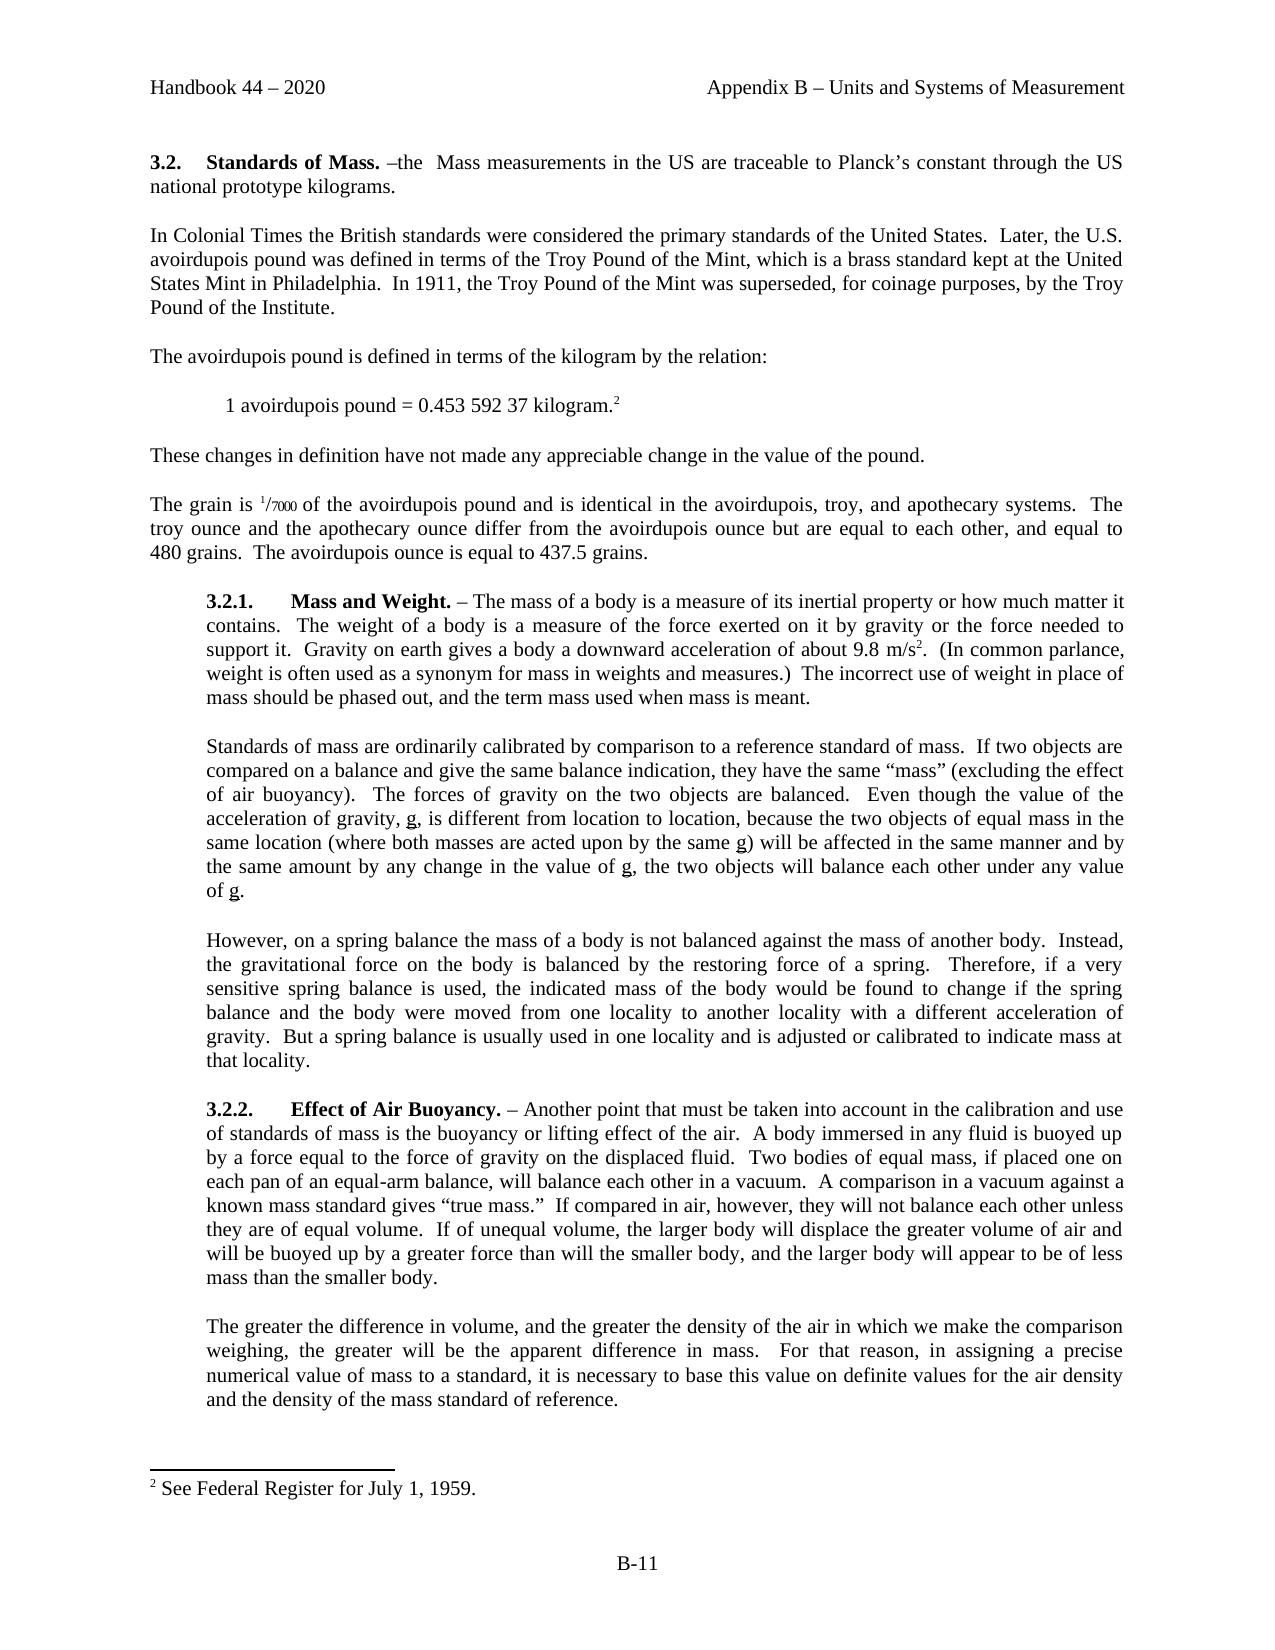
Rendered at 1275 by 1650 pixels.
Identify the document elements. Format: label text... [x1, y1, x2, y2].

text The grain is 1/7000 of the avoirdupois pound and is identical in the avoirdupois, troy, and apothecary systems. The troy ounce and the apothecary ounce differ from the avoirdupois ounce but are equal to each other, and equal to 480 grains. The avoirdupois ounce is equal to 437.5 grains. [150, 492, 1125, 564]
text The greater the difference in volume, and the greater the density of the air in which we make the comparison weighing, the greater will be the apparent difference in mass. For that reason, in assigning a precise numerical value of mass to a standard, it is necessary to base this value on definite values for the air density and the density of the mass standard of reference. [206, 1314, 1125, 1411]
text 3.2. Standards of Mass. –the Mass measurements in the US are traceable to Planck’s constant through the US national prototype kilograms. [150, 150, 1125, 198]
text In Colonial Times the British standards were considered the primary standards of the United States. Later, the avoirdupois pound was defined in terms of the Troy Pound of the Mint, which is a brass standard kept at the United States Mint in . In 1911, the Troy Pound of the Mint was superseded, for coinage purposes, by the Troy Pound of the Institute. [150, 223, 1125, 319]
list Effect of Air Buoyancy. – Another point that must be taken into account in the calibration and use of standards of mass is the buoyancy or lifting effect of the air. A body immersed in any fluid is buoyed up by a force equal to the force of gravity on the displaced fluid. Two bodies of equal mass, if placed one on each pan of an equal-arm balance, will balance each other in a vacuum. A comparison in a vacuum against a known mass standard gives “true mass.” If compared in air, however, they will not balance each other unless they are of equal volume. If of unequal volume, the larger body will displace the greater volume of air and will be buoyed up by a greater force than will the smaller body, and the larger body will appear to be of less mass than the smaller body. [206, 1097, 1125, 1289]
text These changes in definition have not made any appreciable change in the value of the pound. [150, 442, 1125, 467]
text However, on a spring balance the mass of a body is not balanced against the mass of another body. Instead, the gravitational force on the body is balanced by the restoring force of a spring. Therefore, if a very sensitive spring balance is used, the indicated mass of the body would be found to change if the spring balance and the body were moved from one locality to another locality with a different acceleration of gravity. But a spring balance is usually used in one locality and is adjusted or calibrated to indicate mass at that locality. [206, 927, 1125, 1072]
text 3.2.1. Mass and Weight. – The mass of a body is a measure of its inertial property or how much matter it contains. The weight of a body is a measure of the force exerted on it by gravity or the force needed to support it. Gravity on earth gives a body a downward acceleration of about 9.8 m/s2. (In common parlance, weight is often used as a synonym for mass in weights and measures.) The incorrect use of weight in place of mass should be phased out, and the term mass used when mass is meant. [206, 589, 1125, 709]
text The avoirdupois pound is defined in terms of the kilogram by the relation: [150, 344, 1125, 368]
text Standards of mass are ordinarily calibrated by comparison to a reference standard of mass. If two objects are compared on a balance and give the same balance indication, they have the same “mass” (excluding the effect of air buoyancy). The forces of gravity on the two objects are balanced. Even though the value of the acceleration of gravity, g, is different from location to location, because the two objects of equal mass in the same location (where both masses are acted upon by the same g) will be affected in the same manner and by the same amount by any change in the value of g, the two objects will balance each other under any value of g. [206, 734, 1125, 902]
text 1 avoirdupois pound = 0.453 592 37 kilogram. [225, 393, 1125, 417]
